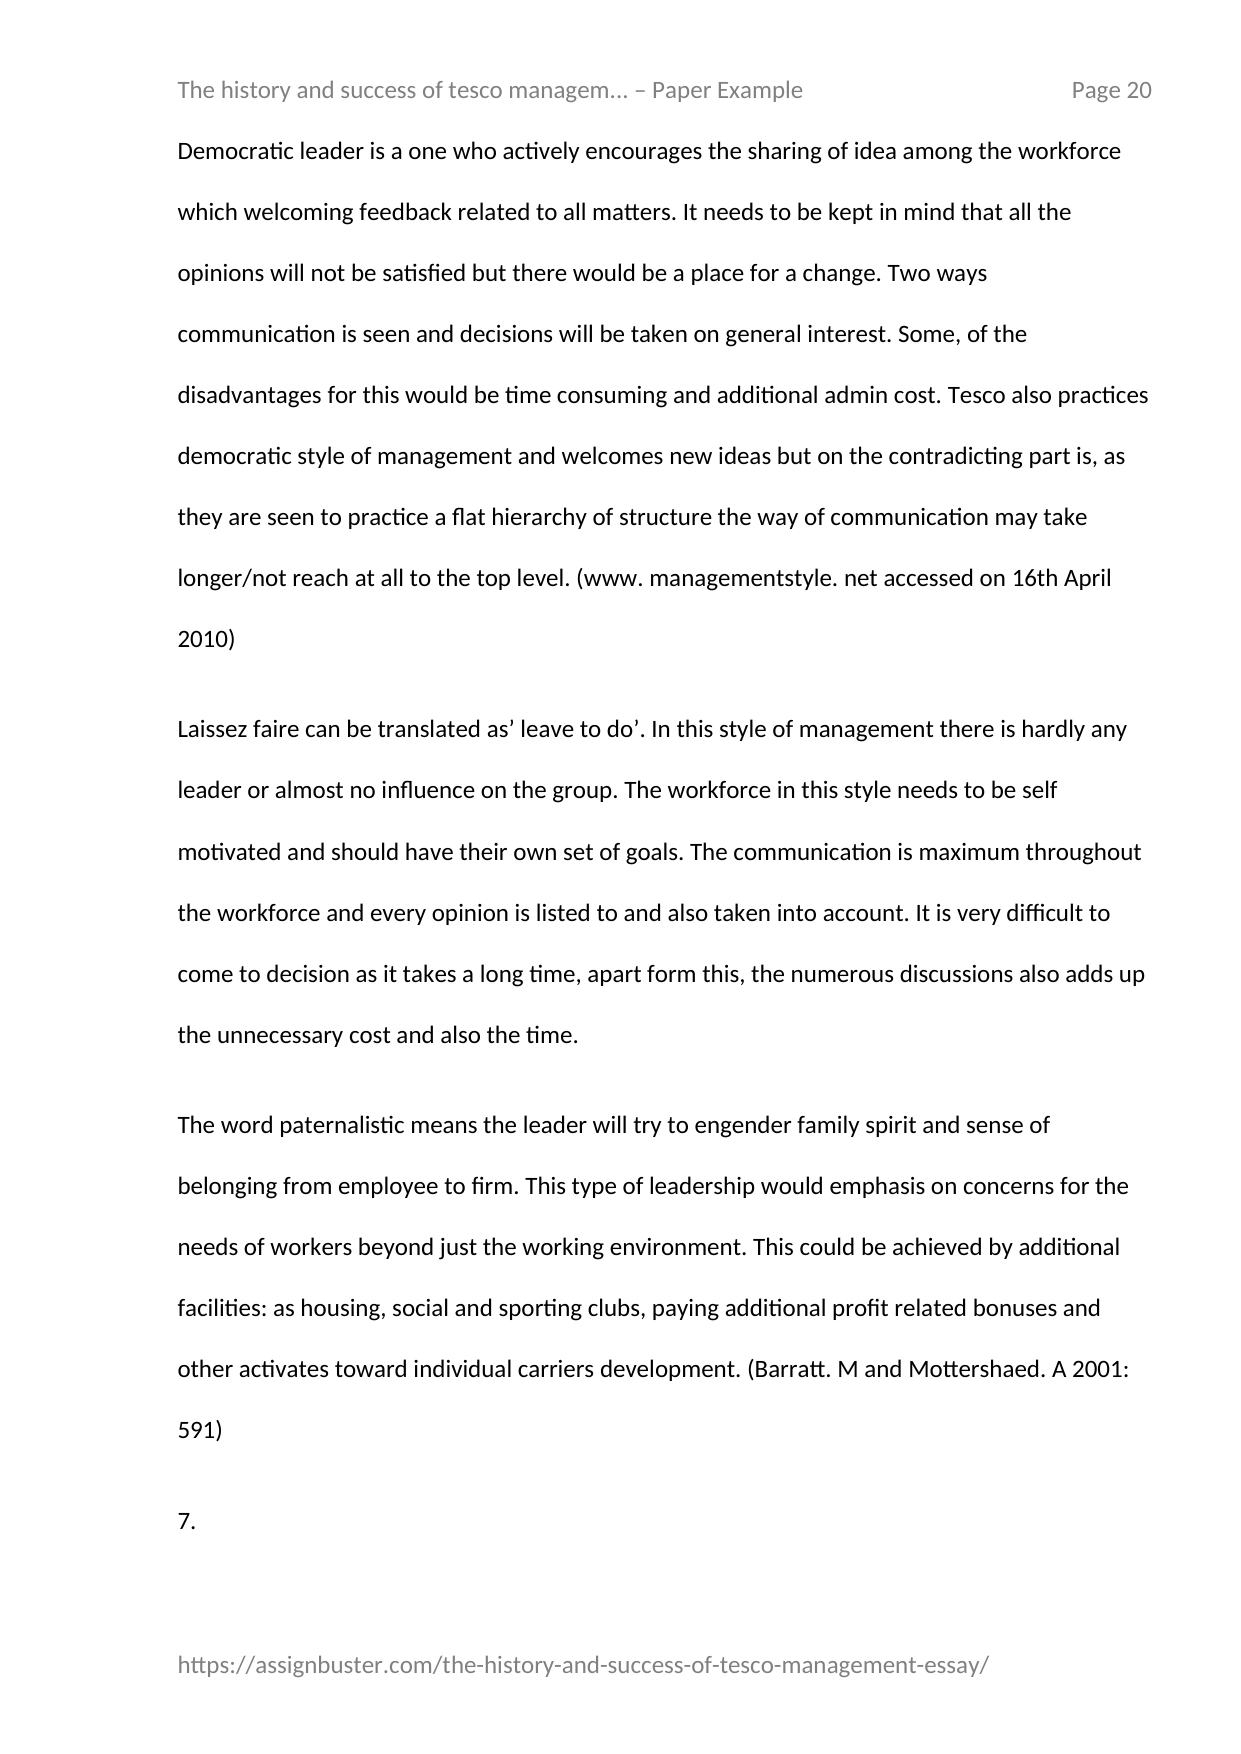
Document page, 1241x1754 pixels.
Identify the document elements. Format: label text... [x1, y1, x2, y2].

text 7. [177, 1505, 1152, 1536]
text The word paternalistic means the leader will try to engender family spirit and sense of belonging from employee to firm. This type of leadership would emphasis on concerns for the needs of workers beyond just the working environment. This could be achieved by additional facilities: as housing, social and sporting clubs, paying additional profit related bonuses and other activates toward individual carriers development. (Barratt. M and Mottershaed. A 2001: 591) [177, 1109, 1152, 1445]
text Laissez faire can be translated as’ leave to do’. In this style of management there is hardly any leader or almost no influence on the group. The workforce in this style needs to be self motivated and should have their own set of goals. The communication is maximum throughout the workforce and every opinion is listed to and also taken into account. It is very difficult to come to decision as it takes a long time, apart form this, the numerous discussions also adds up the unnecessary cost and also the time. [177, 714, 1152, 1049]
text Democratic leader is a one who actively encourages the sharing of idea among the workforce which welcoming feedback related to all matters. It needs to be kept in mind that all the opinions will not be satisfied but there would be a place for a change. Two ways communication is seen and decisions will be taken on general interest. Some, of the disadvantages for this would be time consuming and additional admin cost. Tesco also practices democratic style of management and welcomes new ideas but on the contradicting part is, as they are seen to practice a flat hierarchy of structure the way of communication may take longer/not reach at all to the top level. (www. managementstyle. net accessed on 16th April 2010) [177, 135, 1152, 654]
